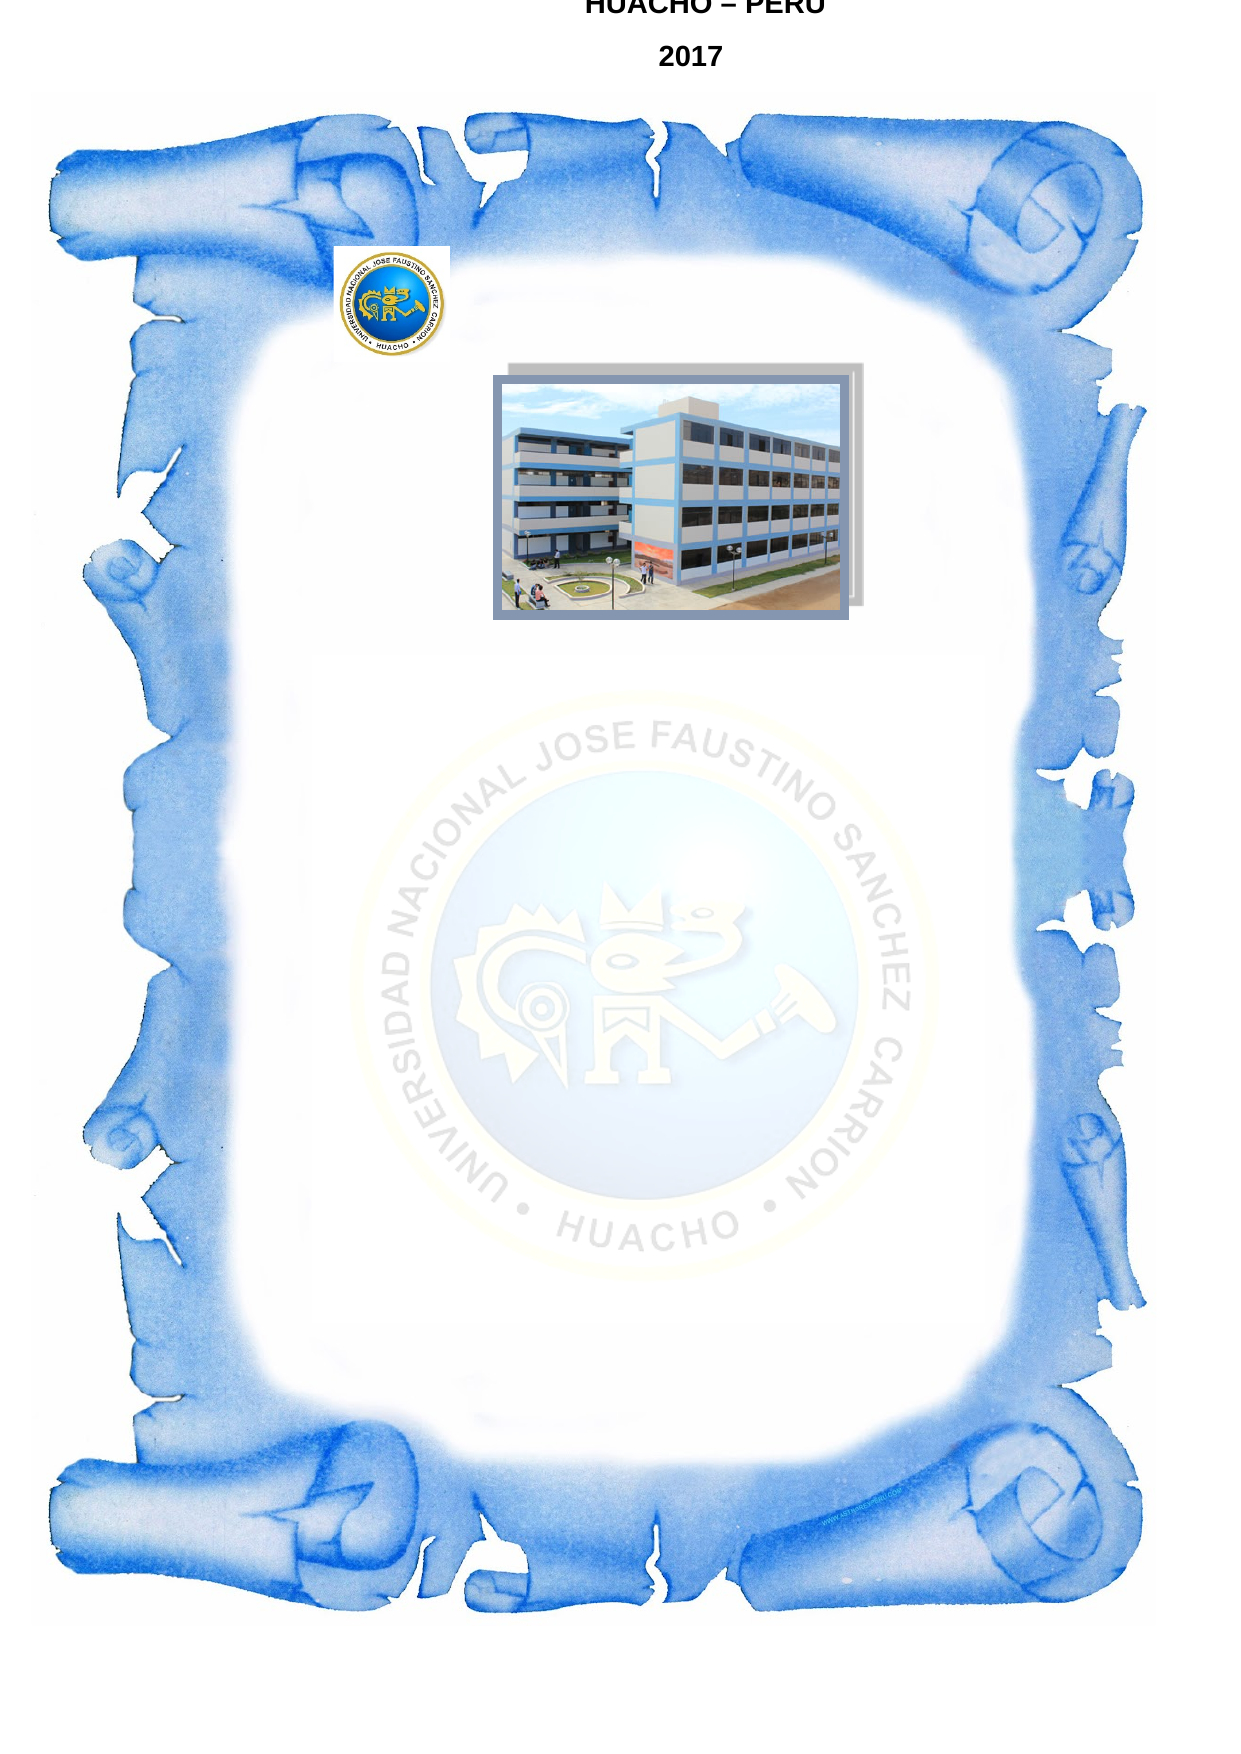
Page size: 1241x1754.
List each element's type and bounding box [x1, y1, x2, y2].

picture [31, 92, 1157, 1626]
